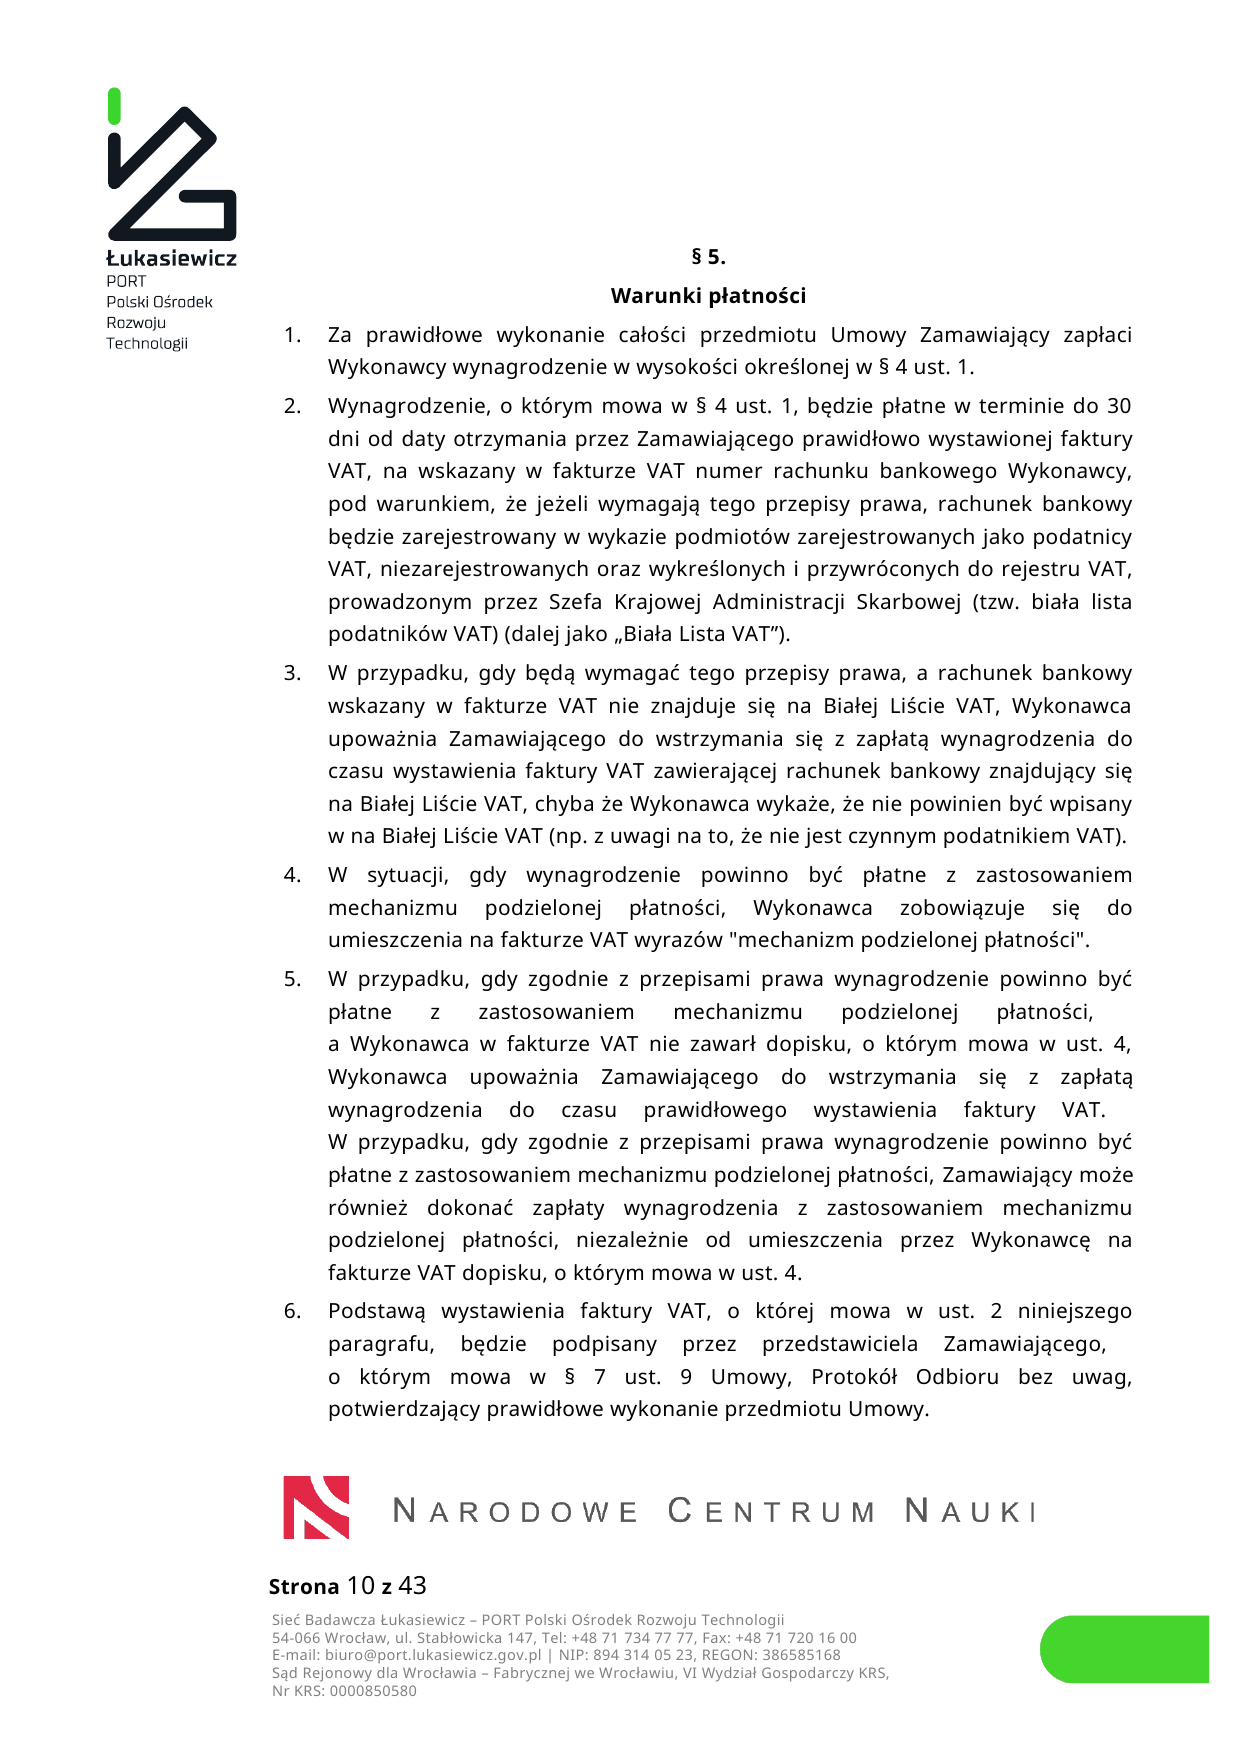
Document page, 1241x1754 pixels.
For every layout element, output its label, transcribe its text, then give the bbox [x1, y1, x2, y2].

text Warunki płatności [283, 281, 1134, 309]
list Wynagrodzenie, o którym mowa w § 4 ust. 1, będzie płatne w terminie do 30 dni od daty otrzymania przez Zamawiającego prawidłowo wystawionej faktury VAT, na wskazany w fakturze VAT numer rachunku bankowego Wykonawcy, pod warunkiem, że jeżeli wymagają tego przepisy prawa, rachunek bankowy będzie zarejestrowany w wykazie podmiotów zarejestrowanych jako podatnicy VAT, niezarejestrowanych oraz wykreślonych i przywróconych do rejestru VAT, prowadzonym przez Szefa Krajowej Administracji Skarbowej (tzw. biała lista podatników VAT) (dalej jako „Biała Lista VAT”). [283, 391, 1134, 648]
list Podstawą wystawienia faktury VAT, o której mowa w ust. 2 niniejszego paragrafu, będzie podpisany przez przedstawiciela Zamawiającego, o którym mowa w § 7 ust. 9 Umowy, Protokół Odbioru bez uwag, potwierdzający prawidłowe wykonanie przedmiotu Umowy. [283, 1297, 1134, 1423]
list W przypadku, gdy zgodnie z przepisami prawa wynagrodzenie powinno być płatne z zastosowaniem mechanizmu podzielonej płatności, a Wykonawca w fakturze VAT nie zawarł dopisku, o którym mowa w ust. 4, Wykonawca upoważnia Zamawiającego do wstrzymania się z zapłatą wynagrodzenia do czasu prawidłowego wystawienia faktury VAT. W przypadku, gdy zgodnie z przepisami prawa wynagrodzenie powinno być płatne z zastosowaniem mechanizmu podzielonej płatności, Zamawiający może również dokonać zapłaty wynagrodzenia z zastosowaniem mechanizmu podzielonej płatności, niezależnie od umieszczenia przez Wykonawcę na fakturze VAT dopisku, o którym mowa w ust. 4. [283, 964, 1134, 1286]
picture [283, 1476, 1034, 1539]
list W przypadku, gdy będą wymagać tego przepisy prawa, a rachunek bankowy wskazany w fakturze VAT nie znajduje się na Białej Liście VAT, Wykonawca upoważnia Zamawiającego do wstrzymania się z zapłatą wynagrodzenia do czasu wystawienia faktury VAT zawierającej rachunek bankowy znajdujący się na Białej Liście VAT, chyba że Wykonawca wykaże, że nie powinien być wpisany w na Białej Liście VAT (np. z uwagi na to, że nie jest czynnym podatnikiem VAT). [283, 658, 1134, 850]
picture [1036, 1611, 1239, 1752]
list Za prawidłowe wykonanie całości przedmiotu Umowy Zamawiający zapłaci Wykonawcy wynagrodzenie w wysokości określonej w § 4 ust. 1. [283, 320, 1134, 381]
list W sytuacji, gdy wynagrodzenie powinno być płatne z zastosowaniem mechanizmu podzielonej płatności, Wykonawca zobowiązuje się do umieszczenia na fakturze VAT wyrazów "mechanizm podzielonej płatności". [283, 860, 1134, 954]
text § 5. [283, 242, 1134, 271]
